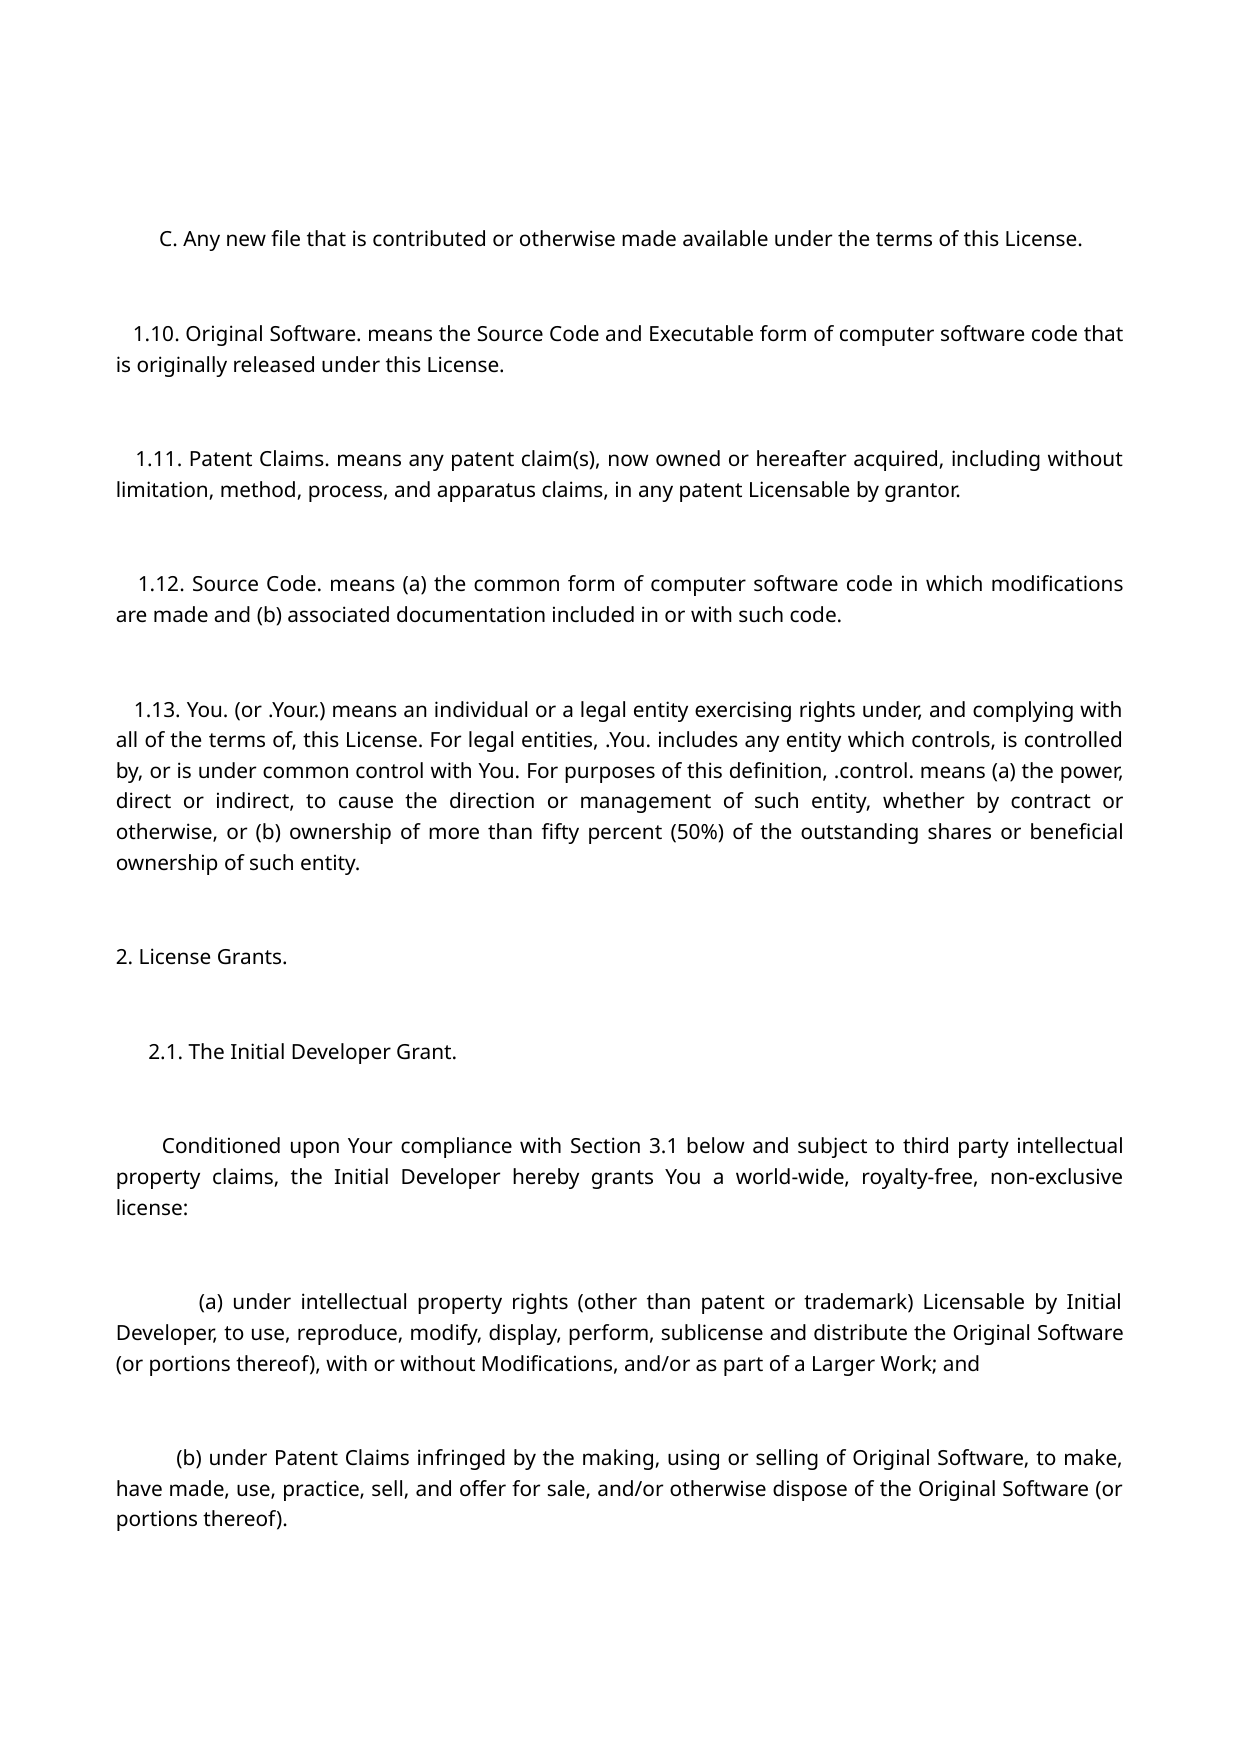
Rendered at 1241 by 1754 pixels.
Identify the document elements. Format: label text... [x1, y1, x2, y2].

text 2.1. The Initial Developer Grant. [116, 1037, 1125, 1065]
text C. Any new file that is contributed or otherwise made available under the terms of this License. [116, 224, 1125, 253]
text 1.11. Patent Claims. means any patent claim(s), now owned or hereafter acquired, including without limitation, method, process, and apparatus claims, in any patent Licensable by grantor. [116, 444, 1125, 503]
text 1.13. You. (or .Your.) means an individual or a legal entity exercising rights under, and complying with all of the terms of, this License. For legal entities, .You. includes any entity which controls, is controlled by, or is under common control with You. For purposes of this definition, .control. means (a) the power, direct or indirect, to cause the direction or management of such entity, whether by contract or otherwise, or (b) ownership of more than fifty percent (50%) of the outstanding shares or beneficial ownership of such entity. [116, 695, 1125, 876]
text Conditioned upon Your compliance with Section 3.1 below and subject to third party intellectual property claims, the Initial Developer hereby grants You a world-wide, royalty-free, non-exclusive license: [116, 1132, 1125, 1221]
text 1.12. Source Code. means (a) the common form of computer software code in which modifications are made and (b) associated documentation included in or with such code. [116, 569, 1125, 628]
text (b) under Patent Claims infringed by the making, using or selling of Original Software, to make, have made, use, practice, sell, and offer for sale, and/or otherwise dispose of the Original Software (or portions thereof). [116, 1443, 1125, 1533]
text 1.10. Original Software. means the Source Code and Executable form of computer software code that is originally released under this License. [116, 319, 1125, 378]
text 2. License Grants. [116, 942, 1125, 971]
text (a) under intellectual property rights (other than patent or trademark) Licensable by Initial Developer, to use, reproduce, modify, display, perform, sublicense and distribute the Original Software (or portions thereof), with or without Modifications, and/or as part of a Larger Work; and [116, 1287, 1125, 1377]
